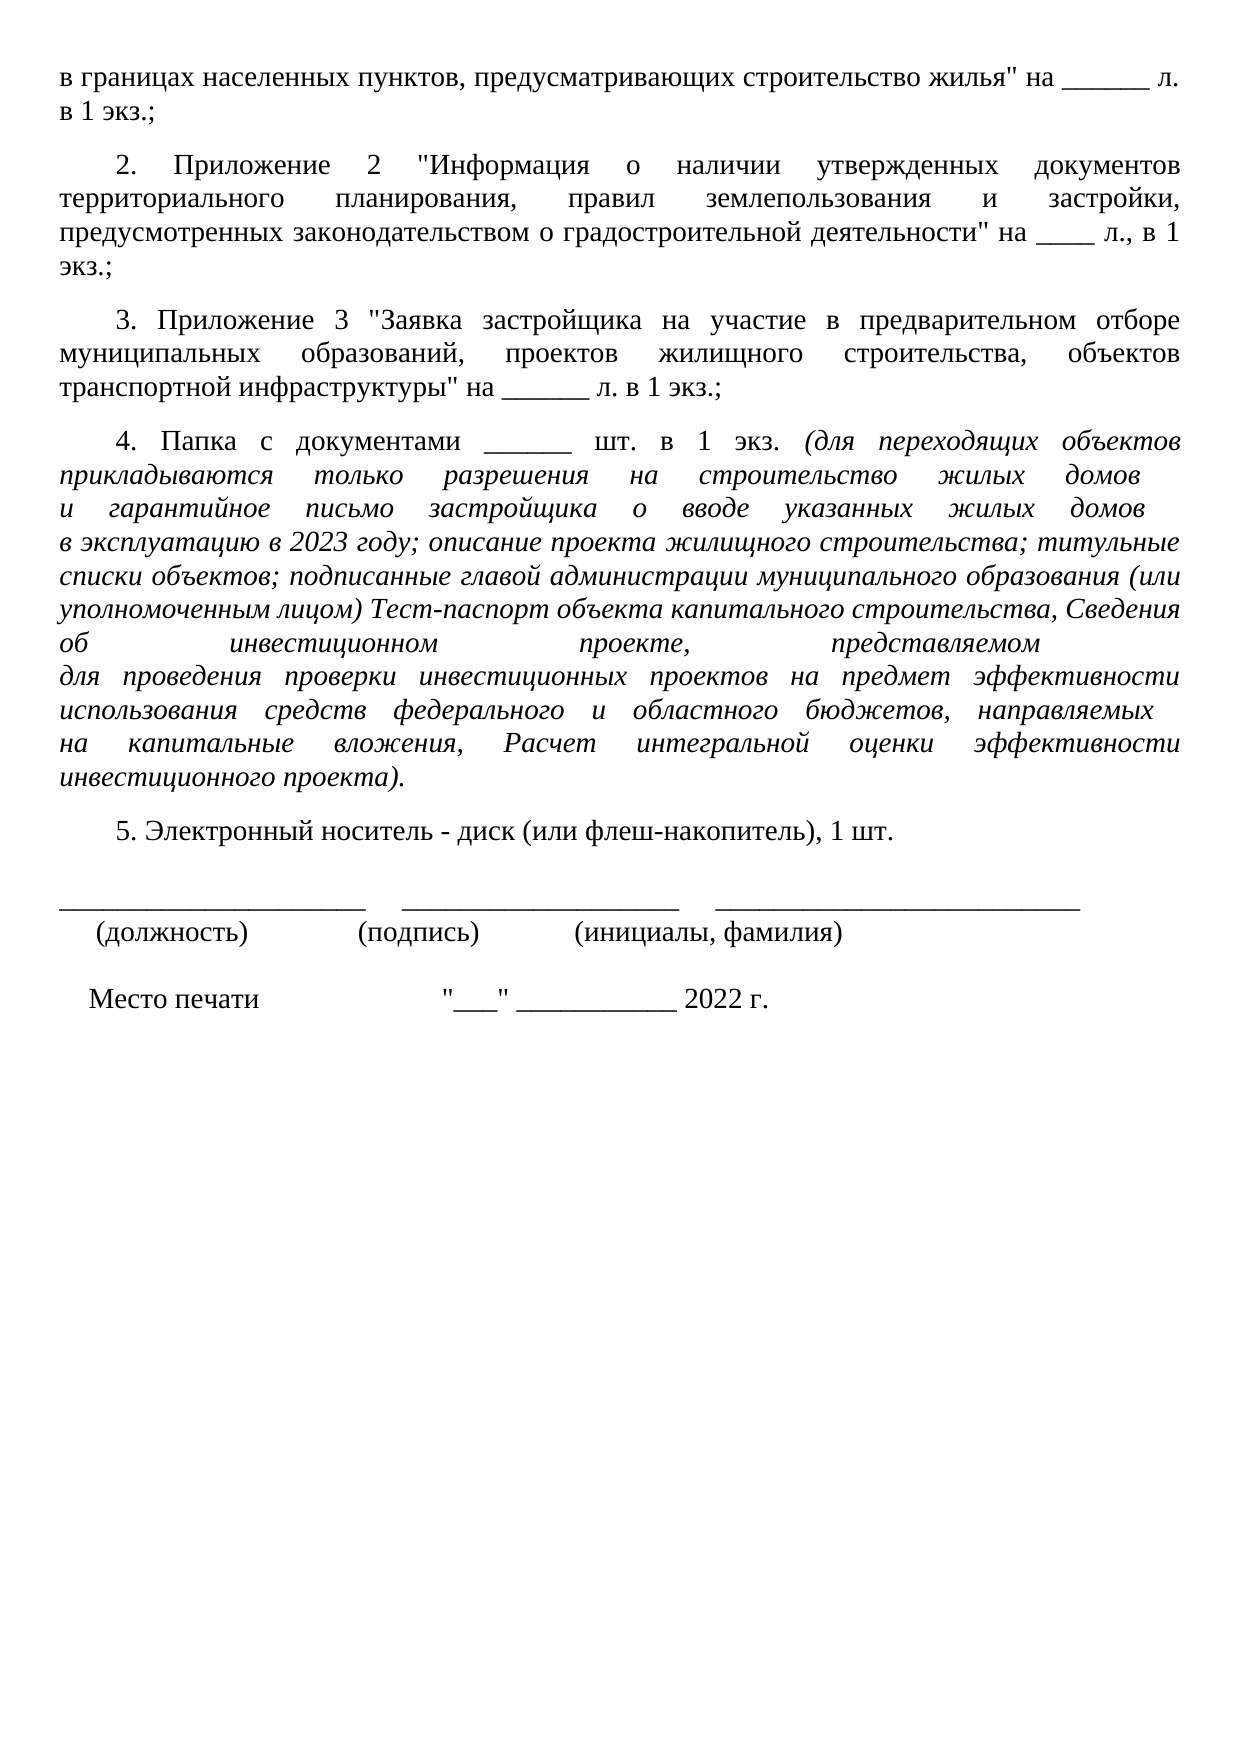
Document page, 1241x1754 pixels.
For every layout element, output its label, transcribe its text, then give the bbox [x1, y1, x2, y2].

text 2. Приложение 2 "Информация о наличии утвержденных документов территориального планирования, правил землепользования и застройки, предусмотренных законодательством о градостроительной деятельности" на ____ л., в 1 экз.; [59, 147, 1181, 281]
text Место печати "___" ___________ 2022 г. [59, 981, 1181, 1014]
text 5. Электронный носитель - диск (или флеш-накопитель), 1 шт. [59, 813, 1181, 847]
text 4. Папка с документами ______ шт. в 1 экз. (для переходящих объектов прикладываются только разрешения на строительство жилых домов и гарантийное письмо застройщика о вводе указанных жилых домов в эксплуатацию в 2023 году; описание проекта жилищного строительства; титульные списки объектов; подписанные главой администрации муниципального образования (или уполномоченным лицом) Тест-паспорт объекта капитального строительства, Сведения об инвестиционном проекте, представляемом для проведения проверки инвестиционных проектов на предмет эффективности использования средств федерального и областного бюджетов, направляемых на капитальные вложения, Расчет интегральной оценки эффективности инвестиционного проекта). [59, 423, 1181, 792]
text 3. Приложение 3 "Заявка застройщика на участие в предварительном отборе муниципальных образований, проектов жилищного строительства, объектов транспортной инфраструктуры" на ______ л. в 1 экз.; [59, 302, 1181, 403]
text (должность) (подпись) (инициалы, фамилия) [59, 914, 1181, 947]
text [59, 59, 1181, 126]
text _____________________ ___________________ _________________________ [59, 880, 1181, 914]
